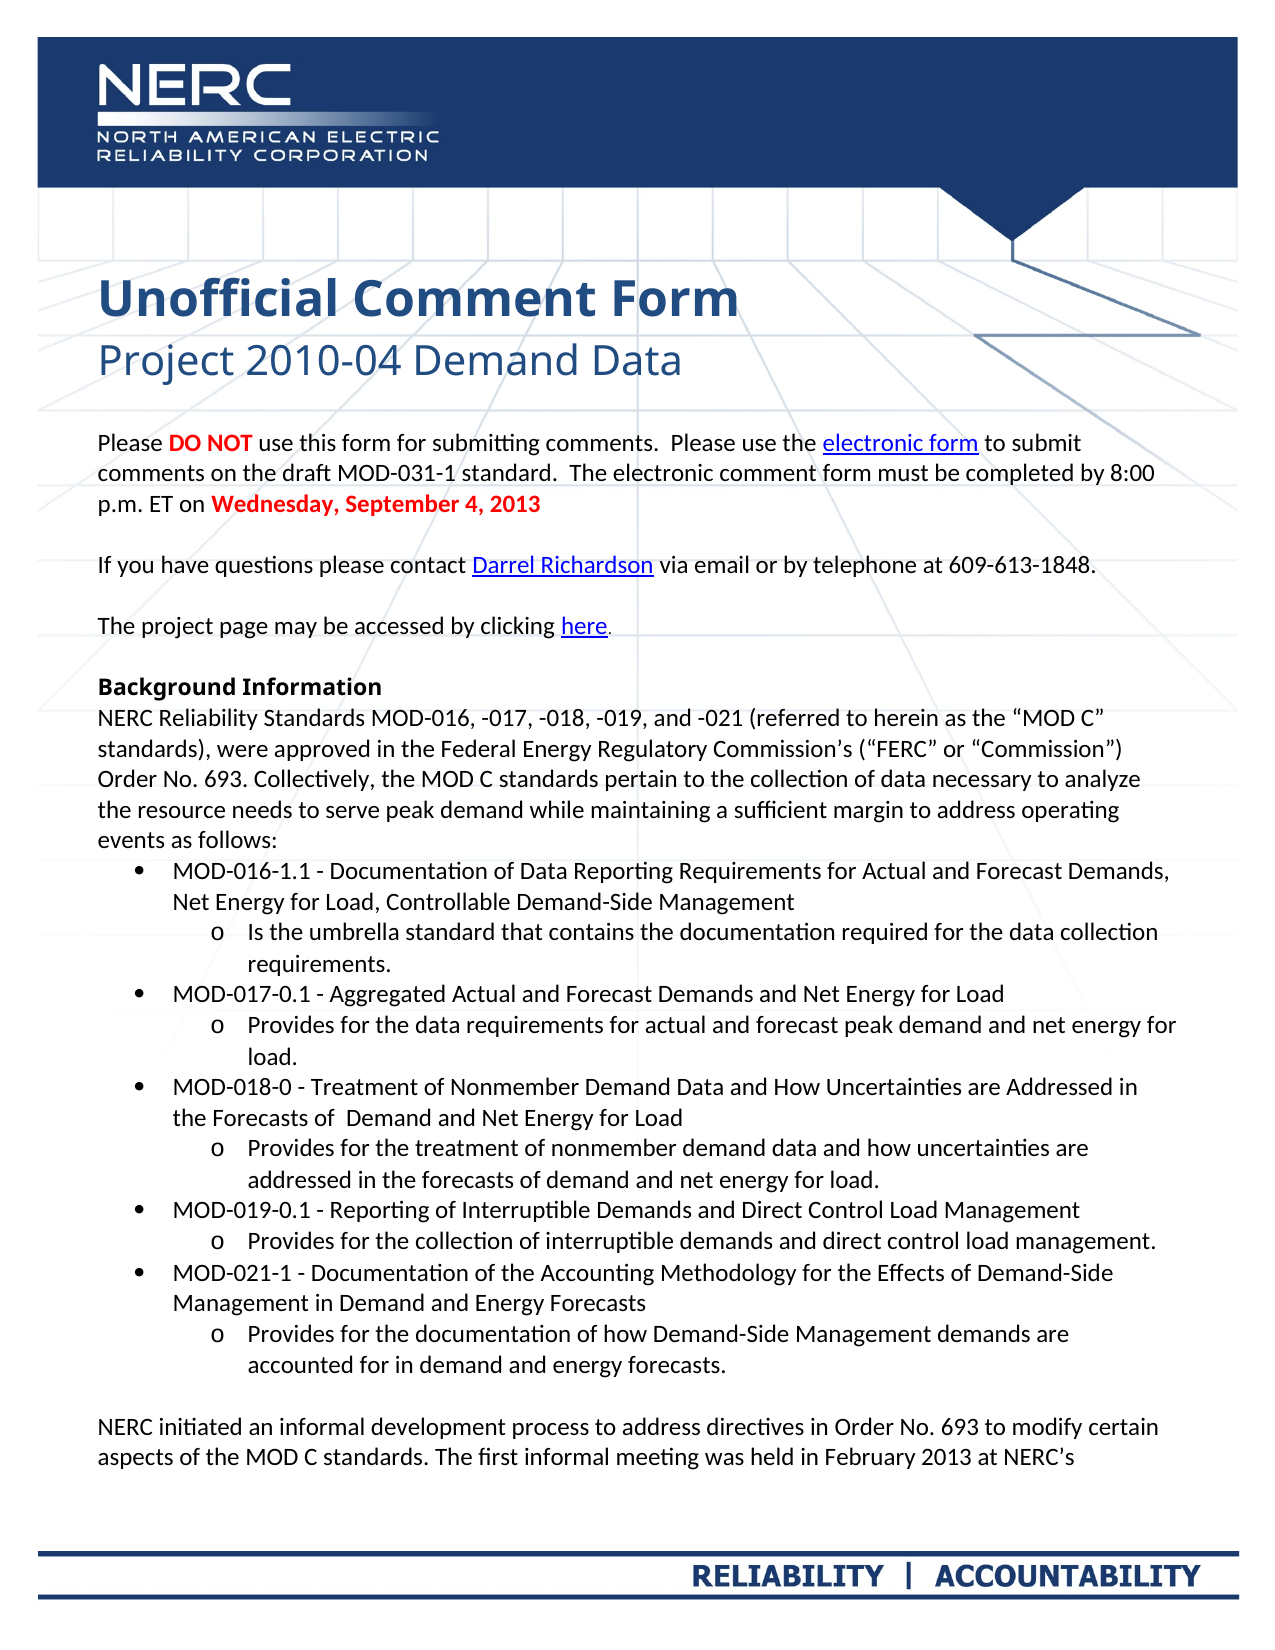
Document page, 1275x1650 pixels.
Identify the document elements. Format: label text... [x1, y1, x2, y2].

text The project page may be accessed by clicking here. [97, 610, 1177, 641]
list MOD-017-0.1 - Aggregated Actual and Forecast Demands and Net Energy for Load [135, 978, 1177, 1009]
text If you have questions please contact Darrel Richardson via email or by telephone at 609-613-1848. [97, 549, 1177, 580]
subtitle Project 2010-04 Demand Data [97, 331, 1177, 387]
list Provides for the data requirements for actual and forecast peak demand and net energy for load. [210, 1009, 1177, 1071]
title Unofficial Comment Form [97, 262, 1177, 331]
list MOD-018-0 - Treatment of Nonmember Demand Data and How Uncertainties are Addressed in the Forecasts of Demand and Net Energy for Load [135, 1071, 1177, 1132]
list MOD-019-0.1 - Reporting of Interruptible Demands and Direct Control Load Management [135, 1194, 1177, 1225]
list Provides for the collection of interruptible demands and direct control load management. [210, 1225, 1177, 1257]
list MOD-021-1 - Documentation of the Accounting Methodology for the Effects of Demand-Side Management in Demand and Energy Forecasts [135, 1257, 1177, 1318]
list Provides for the documentation of how Demand-Side Management demands are accounted for in demand and energy forecasts. [210, 1318, 1177, 1380]
text Please DO NOT use this form for submitting comments. Please use the electronic form to submit comments on the draft MOD-031-1 standard. The electronic comment form must be completed by 8:00 p.m. ET on Wednesday, September 4, 2013 [97, 427, 1177, 519]
picture [0, 1551, 1275, 1650]
subtitle Background Information [97, 671, 1177, 702]
list Is the umbrella standard that contains the documentation required for the data collection requirements. [210, 916, 1177, 978]
list NERC Reliability Standards MOD-016, -017, -018, -019, and -021 (referred to herein as the “MOD C” standards), were approved in the Federal Energy Regulatory Commission’s (“FERC” or “Commission”) Order No. 693. Collectively, the MOD C standards pertain to the collection of data necessary to analyze the resource needs to serve peak demand while maintaining a sufficient margin to address operating events as follows: [97, 702, 1177, 855]
picture [37, 37, 1238, 1160]
list MOD-016-1.1 - Documentation of Data Reporting Requirements for Actual and Forecast Demands, Net Energy for Load, Controllable Demand-Side Management [135, 855, 1177, 916]
list Provides for the treatment of nonmember demand data and how uncertainties are addressed in the forecasts of demand and net energy for load. [210, 1132, 1177, 1194]
